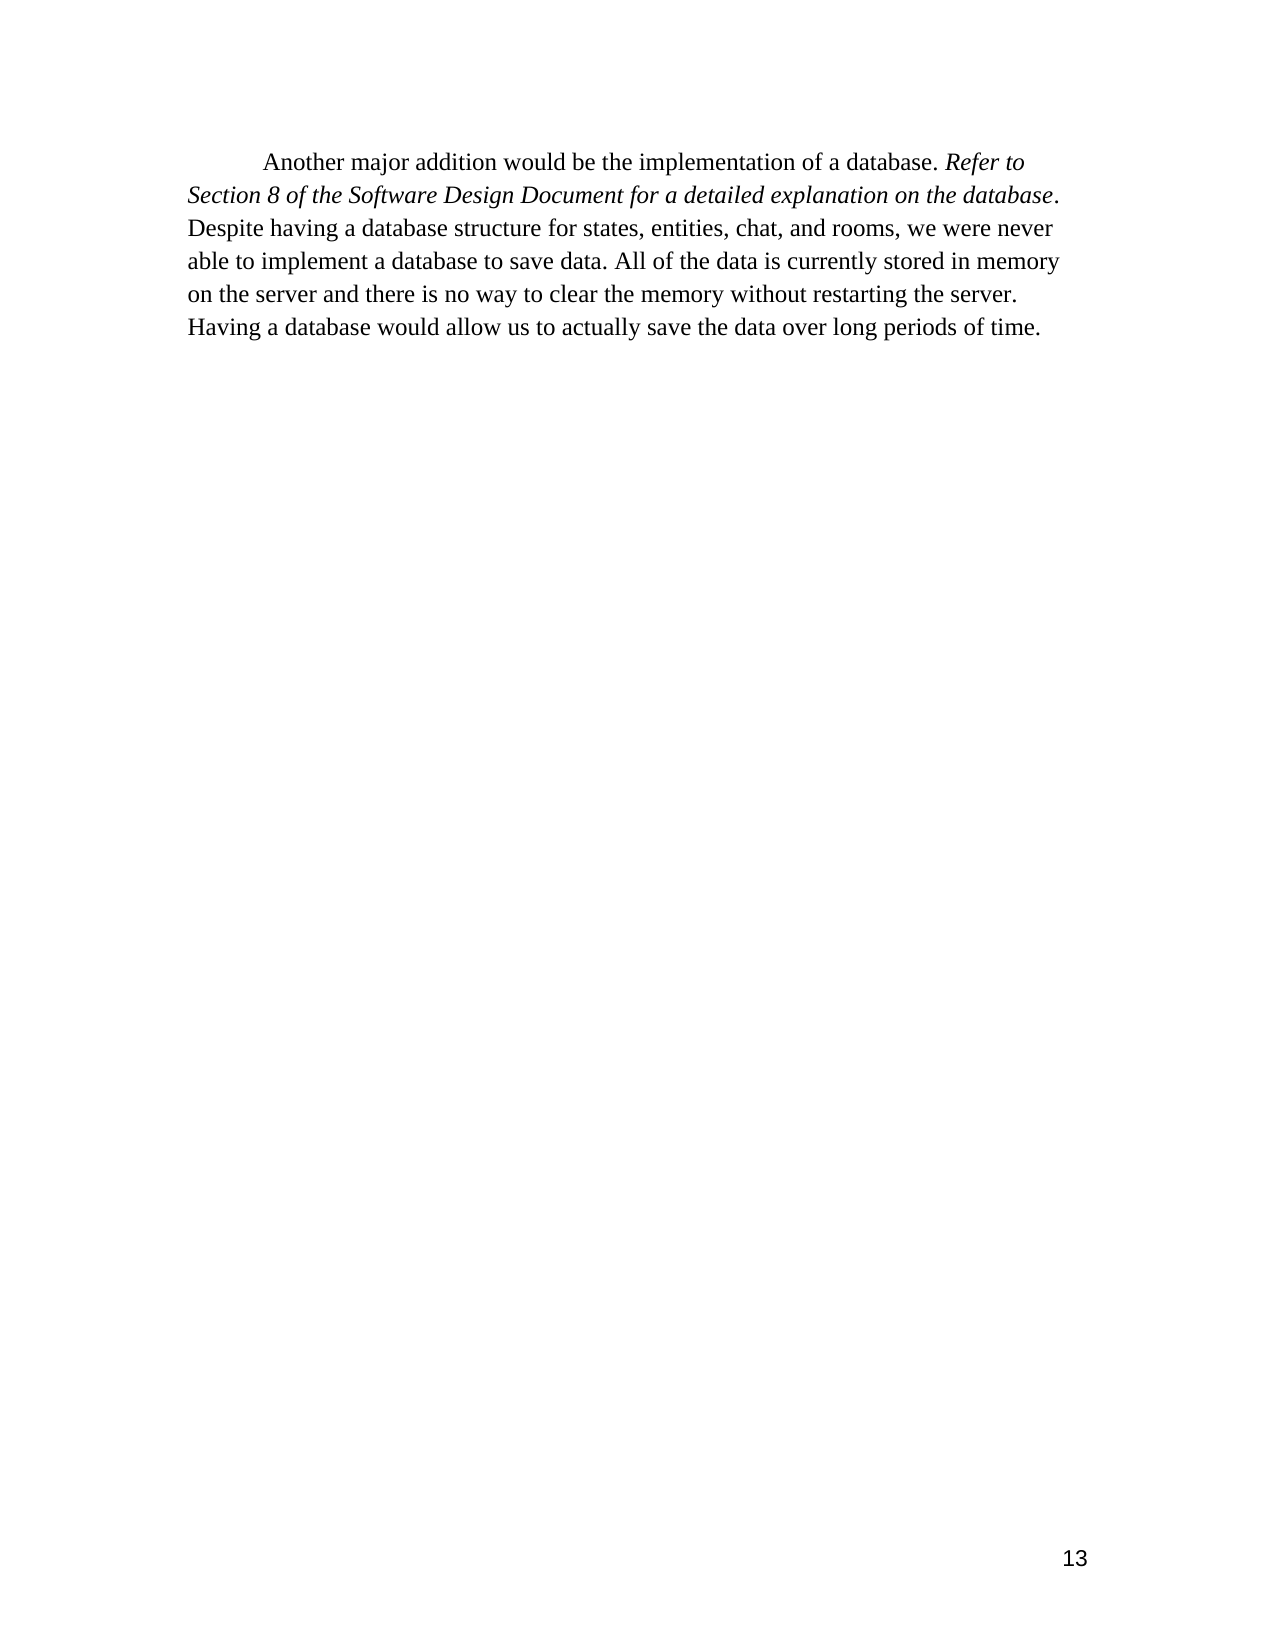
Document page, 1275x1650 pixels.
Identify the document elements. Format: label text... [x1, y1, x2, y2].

text Another major addition would be the implementation of a database. Refer to Section 8 of the Software Design Document for a detailed explanation on the database. Despite having a database structure for states, entities, chat, and rooms, we were never able to implement a database to save data. All of the data is currently stored in memory on the server and there is no way to clear the memory without restarting the server. Having a database would allow us to actually save the data over long periods of time. [187, 147, 1087, 341]
